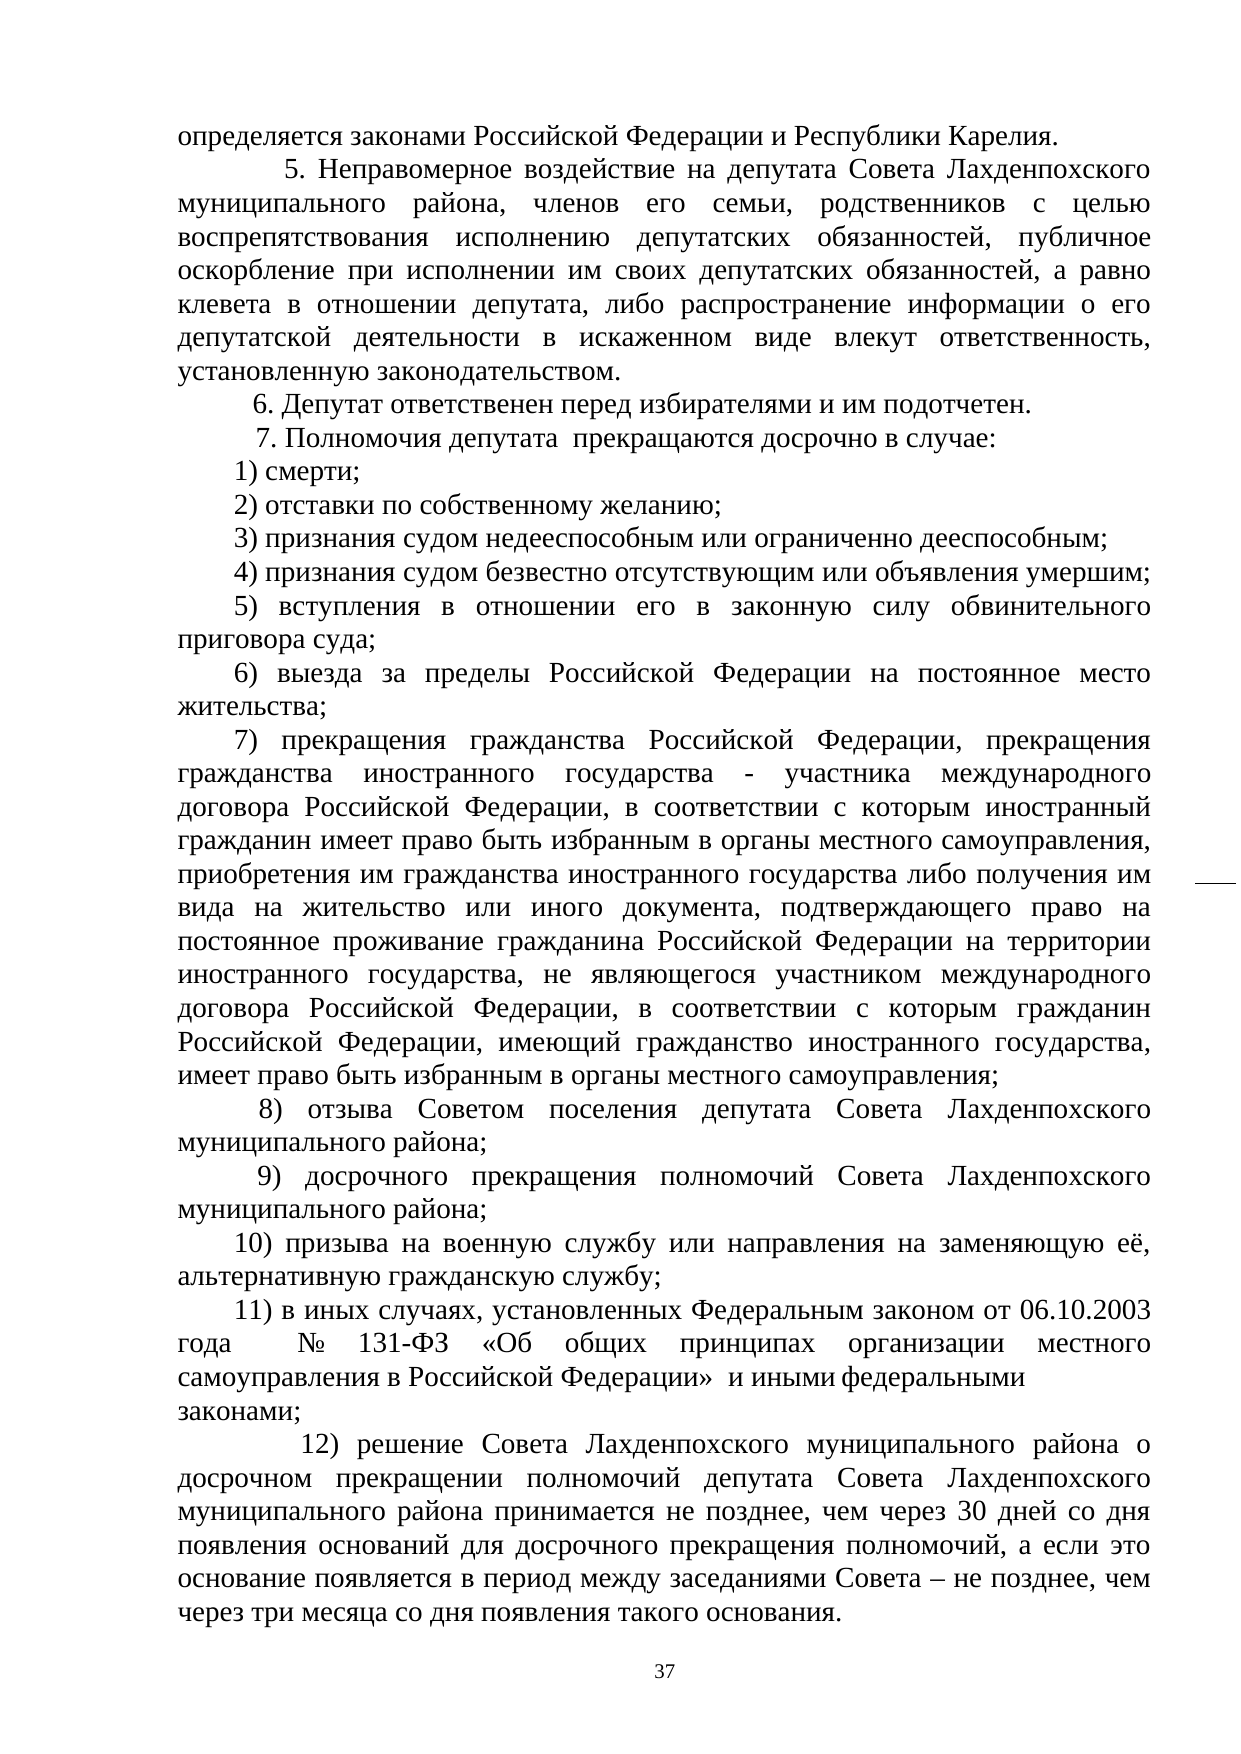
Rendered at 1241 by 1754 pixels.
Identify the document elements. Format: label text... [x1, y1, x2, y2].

text 3) признания судом недееспособным или ограниченно дееспособным; [177, 521, 1152, 554]
text 5. Неправомерное воздействие на депутата Совета Лахденпохского муниципального района, членов его семьи, родственников с целью воспрепятствования исполнению депутатских обязанностей, публичное оскорбление при исполнении им своих депутатских обязанностей, а равно клевета в отношении депутата, либо распространение информации о его депутатской деятельности в искаженном виде влекут ответственность, установленную законодательством. [177, 152, 1152, 386]
text 7. Полномочия депутата прекращаются досрочно в случае: [177, 420, 1152, 453]
text 4) признания судом безвестно отсутствующим или объявления умершим; [177, 554, 1152, 588]
text 1) смерти; [177, 453, 1152, 487]
text 12) решение Совета Лахденпохского муниципального района о досрочном прекращении полномочий депутата Совета Лахденпохского муниципального района принимается не позднее, чем через 30 дней со дня появления оснований для досрочного прекращения полномочий, а если это основание появляется в период между заседаниями Совета – не позднее, чем через три месяца со дня появления такого основания. [177, 1426, 1152, 1627]
text 8) отзыва Советом поселения депутата Совета Лахденпохского муниципального района; [177, 1091, 1152, 1158]
text 6. Депутат ответственен перед избирателями и им подотчетен. [177, 386, 1152, 420]
text 10) призыва на военную службу или направления на заменяющую её, альтернативную гражданскую службу; [177, 1225, 1152, 1292]
text 5) вступления в отношении его в законную силу обвинительного приговора суда; [177, 588, 1152, 655]
text 11) в иных случаях, установленных Федеральным законом от 06.10.2003 года № 131-ФЗ «Об общих принципах организации местного самоуправления в Российской Федерации» и иными федеральными законами; [177, 1292, 1152, 1426]
text 7) прекращения гражданства Российской Федерации, прекращения гражданства иностранного государства - участника международного договора Российской Федерации, в соответствии с которым иностранный гражданин имеет право быть избранным в органы местного самоуправления, приобретения им гражданства иностранного государства либо получения им вида на жительство или иного документа, подтверждающего право на постоянное проживание гражданина Российской Федерации на территории иностранного государства, не являющегося участником международного договора Российской Федерации, в соответствии с которым гражданин Российской Федерации, имеющий гражданство иностранного государства, имеет право быть избранным в органы местного самоуправления; [177, 722, 1152, 1091]
text определяется законами Российской Федерации и Республики Карелия. [177, 118, 1152, 152]
text 6) выезда за пределы Российской Федерации на постоянное место жительства; [177, 655, 1152, 722]
text 9) досрочного прекращения полномочий Совета Лахденпохского муниципального района; [177, 1158, 1152, 1225]
text 2) отставки по собственному желанию; [177, 487, 1152, 521]
